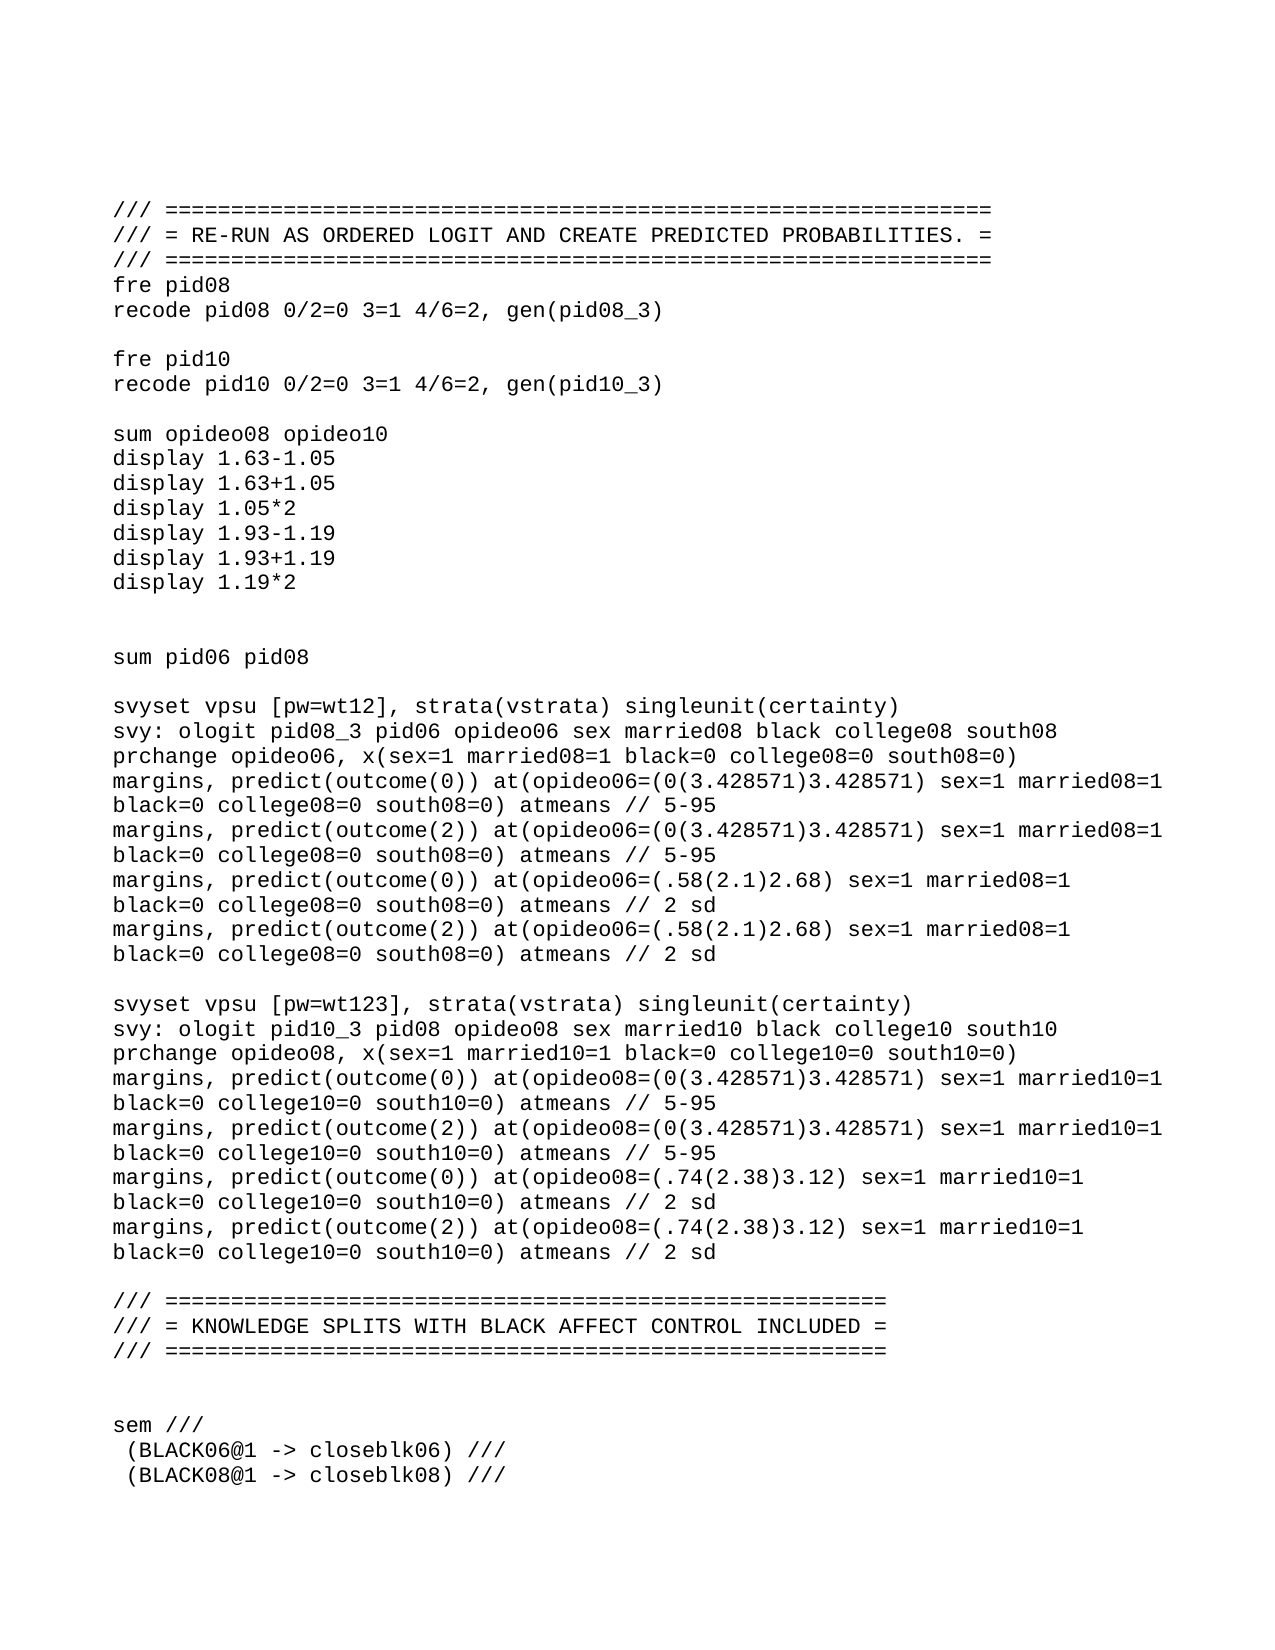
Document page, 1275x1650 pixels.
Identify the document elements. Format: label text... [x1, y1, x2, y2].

text fre pid08 [112, 274, 1163, 299]
text /// =============================================================== [112, 199, 1163, 224]
text recode pid08 0/2=0 3=1 4/6=2, gen(pid08_3) [112, 299, 1163, 323]
text margins, predict(outcome(2)) at(opideo08=(0(3.428571)3.428571) sex=1 married10=1 black=0 college10=0 south10=0) atmeans // 5-95 [112, 1117, 1163, 1166]
text svy: ologit pid08_3 pid06 opideo06 sex married08 black college08 south08 [112, 720, 1163, 745]
text margins, predict(outcome(0)) at(opideo08=(.74(2.38)3.12) sex=1 married10=1 black=0 college10=0 south10=0) atmeans // 2 sd [112, 1166, 1163, 1216]
text svy: ologit pid10_3 pid08 opideo08 sex married10 black college10 south10 [112, 1018, 1163, 1042]
text /// ======================================================= [112, 1340, 1163, 1365]
text svyset vpsu [pw=wt12], strata(vstrata) singleunit(certainty) [112, 695, 1163, 720]
text display 1.63+1.05 [112, 472, 1163, 497]
text display 1.93+1.19 [112, 547, 1163, 571]
text (BLACK08@1 -> closeblk08) /// [112, 1464, 1163, 1489]
text display 1.93-1.19 [112, 522, 1163, 547]
text sem /// [112, 1414, 1163, 1439]
text (BLACK06@1 -> closeblk06) /// [112, 1439, 1163, 1464]
text display 1.05*2 [112, 497, 1163, 522]
text margins, predict(outcome(2)) at(opideo06=(0(3.428571)3.428571) sex=1 married08=1 black=0 college08=0 south08=0) atmeans // 5-95 [112, 819, 1163, 869]
text prchange opideo06, x(sex=1 married08=1 black=0 college08=0 south08=0) [112, 745, 1163, 770]
text svyset vpsu [pw=wt123], strata(vstrata) singleunit(certainty) [112, 993, 1163, 1018]
text sum opideo08 opideo10 [112, 423, 1163, 447]
text display 1.19*2 [112, 571, 1163, 596]
text recode pid10 0/2=0 3=1 4/6=2, gen(pid10_3) [112, 373, 1163, 398]
text fre pid10 [112, 348, 1163, 373]
text margins, predict(outcome(0)) at(opideo08=(0(3.428571)3.428571) sex=1 married10=1 black=0 college10=0 south10=0) atmeans // 5-95 [112, 1067, 1163, 1117]
text margins, predict(outcome(0)) at(opideo06=(0(3.428571)3.428571) sex=1 married08=1 black=0 college08=0 south08=0) atmeans // 5-95 [112, 770, 1163, 819]
text margins, predict(outcome(2)) at(opideo06=(.58(2.1)2.68) sex=1 married08=1 black=0 college08=0 south08=0) atmeans // 2 sd [112, 918, 1163, 968]
text margins, predict(outcome(2)) at(opideo08=(.74(2.38)3.12) sex=1 married10=1 black=0 college10=0 south10=0) atmeans // 2 sd [112, 1216, 1163, 1266]
text sum pid06 pid08 [112, 646, 1163, 671]
text /// =============================================================== [112, 249, 1163, 274]
text /// ======================================================= [112, 1290, 1163, 1315]
text /// = RE-RUN AS ORDERED LOGIT AND CREATE PREDICTED PROBABILITIES. = [112, 224, 1163, 249]
text display 1.63-1.05 [112, 447, 1163, 472]
text margins, predict(outcome(0)) at(opideo06=(.58(2.1)2.68) sex=1 married08=1 black=0 college08=0 south08=0) atmeans // 2 sd [112, 869, 1163, 918]
text /// = KNOWLEDGE SPLITS WITH BLACK AFFECT CONTROL INCLUDED = [112, 1315, 1163, 1340]
text prchange opideo08, x(sex=1 married10=1 black=0 college10=0 south10=0) [112, 1042, 1163, 1067]
